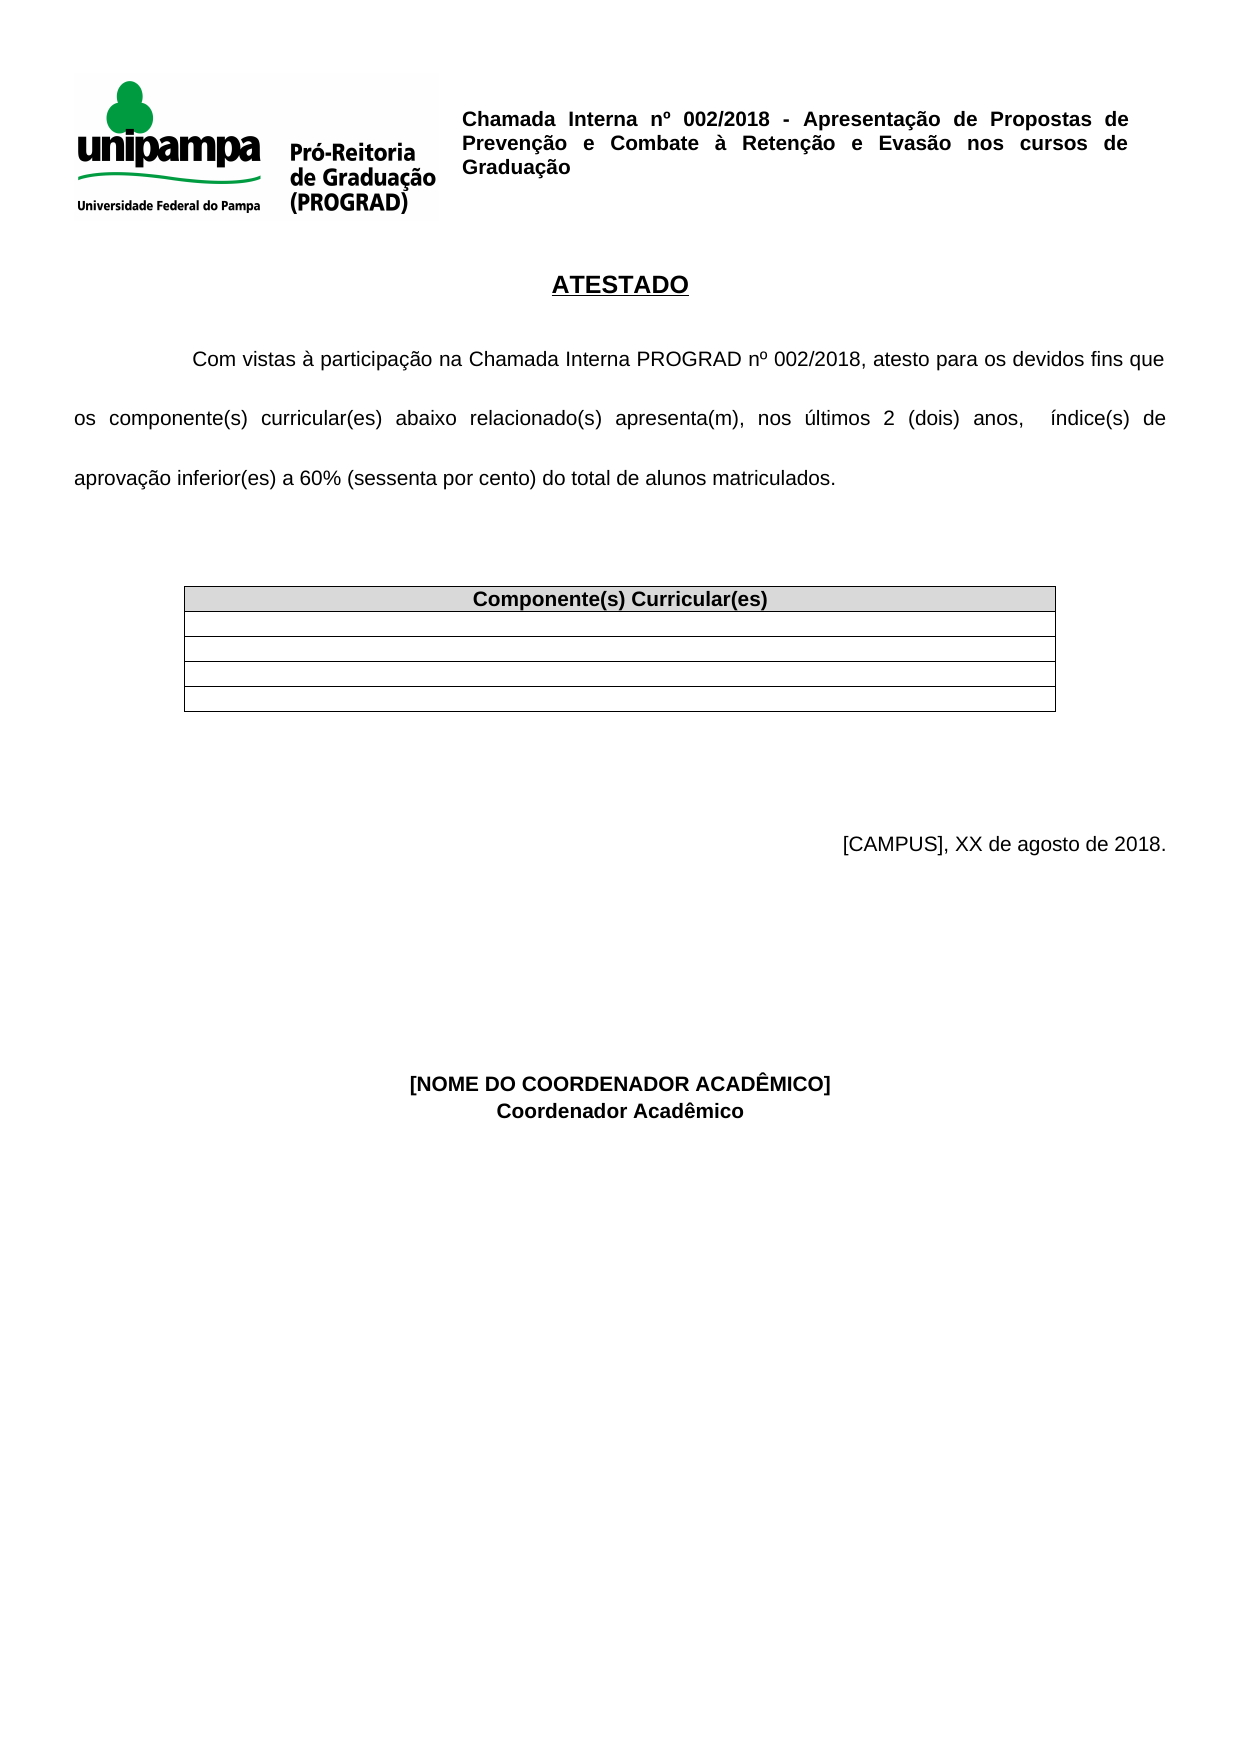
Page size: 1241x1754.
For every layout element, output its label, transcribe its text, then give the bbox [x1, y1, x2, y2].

table_cell [185, 687, 1055, 711]
table_cell [185, 612, 1055, 636]
text ATESTADO [74, 270, 1167, 298]
table_cell [185, 662, 1055, 686]
text Com vistas à participação na Chamada Interna PROGRAD nº 002/2018, atesto para os devidos fins que os componente(s) curricular(es) abaixo relacionado(s) apresenta(m), nos últimos 2 (dois) anos, índice(s) de aprovação inferior(es) a 60% (sessenta por cento) do total de alunos matriculados. [74, 346, 1167, 490]
text [NOME DO COORDENADOR ACADÊMICO] [74, 1071, 1167, 1095]
table_header Componente(s) Curricular(es) [185, 587, 1055, 611]
picture [73, 73, 439, 221]
table_cell [185, 637, 1055, 661]
text [CAMPUS], XX de agosto de 2018. [74, 832, 1167, 856]
text Coordenador Acadêmico [74, 1099, 1167, 1123]
